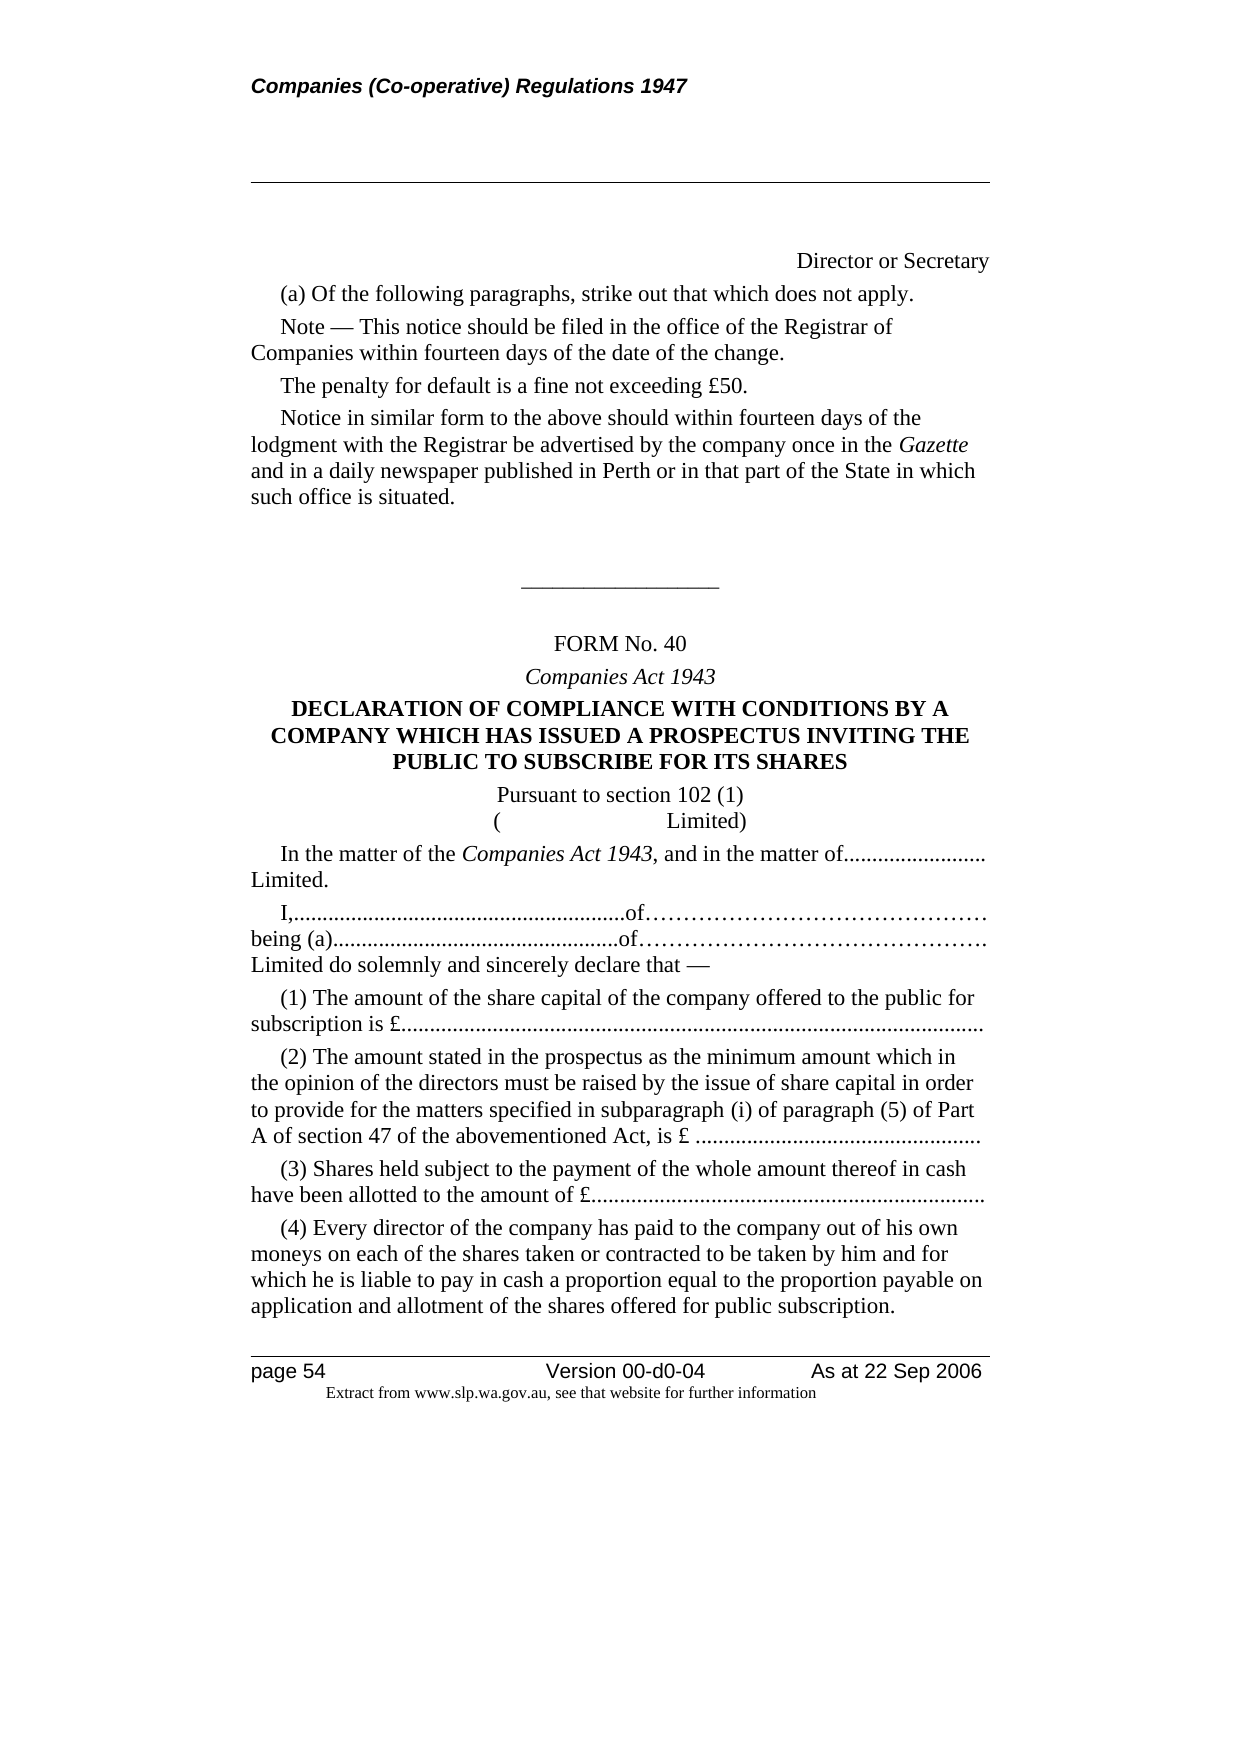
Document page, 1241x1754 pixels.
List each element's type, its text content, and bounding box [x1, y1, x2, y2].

text (1) The amount of the share capital of the company offered to the public for subscription is £...................................................................................................... [251, 984, 990, 1037]
text I,..........................................................of……………………………………… [251, 899, 990, 925]
text Limited do solemnly and sincerely declare that — [251, 951, 990, 978]
text Pursuant to section 102 (1) [251, 781, 990, 807]
text Companies Act 1943 [251, 663, 990, 689]
text (a) Of the following paragraphs, strike out that which does not apply. [251, 280, 990, 306]
text Director or Secretary [251, 247, 990, 274]
text Note — This notice should be filed in the office of the Registrar of Companies within fourteen days of the date of the change. [251, 313, 990, 365]
text ___________________ [251, 567, 990, 591]
text (4) Every director of the company has paid to the company out of his own moneys on each of the shares taken or contracted to be taken by him and for which he is liable to pay in cash a proportion equal to the proportion payable on application and allotment of the shares offered for public subscription. [251, 1213, 990, 1319]
text (3) Shares held subject to the payment of the whole amount thereof in cash have been allotted to the amount of £..................................................................... [251, 1154, 990, 1207]
text being (a)..................................................of………………………………………. [251, 925, 990, 951]
text Limited. [251, 866, 990, 892]
text The penalty for default is a fine not exceeding £50. [251, 372, 990, 398]
text ( Limited) [251, 807, 990, 833]
text FORM No. 40 [251, 630, 990, 657]
text In the matter of the Companies Act 1943, and in the matter of......................... [251, 840, 990, 866]
text (2) The amount stated in the prospectus as the minimum amount which in the opinion of the directors must be raised by the issue of share capital in order to provide for the matters specified in subparagraph (i) of paragraph (5) of Part A of section 47 of the abovementioned Act, is £ .................................................. [251, 1043, 990, 1148]
text Notice in similar form to the above should within fourteen days of the lodgment with the Registrar be advertised by the company once in the Gazette and in a daily newspaper published in Perth or in that part of the State in which such office is situated. [251, 404, 990, 510]
text DECLARATION OF COMPLIANCE WITH CONDITIONS BY A COMPANY WHICH HAS ISSUED A PROSPECTUS INVITING THE PUBLIC TO SUBSCRIBE FOR ITS SHARES [251, 695, 990, 774]
